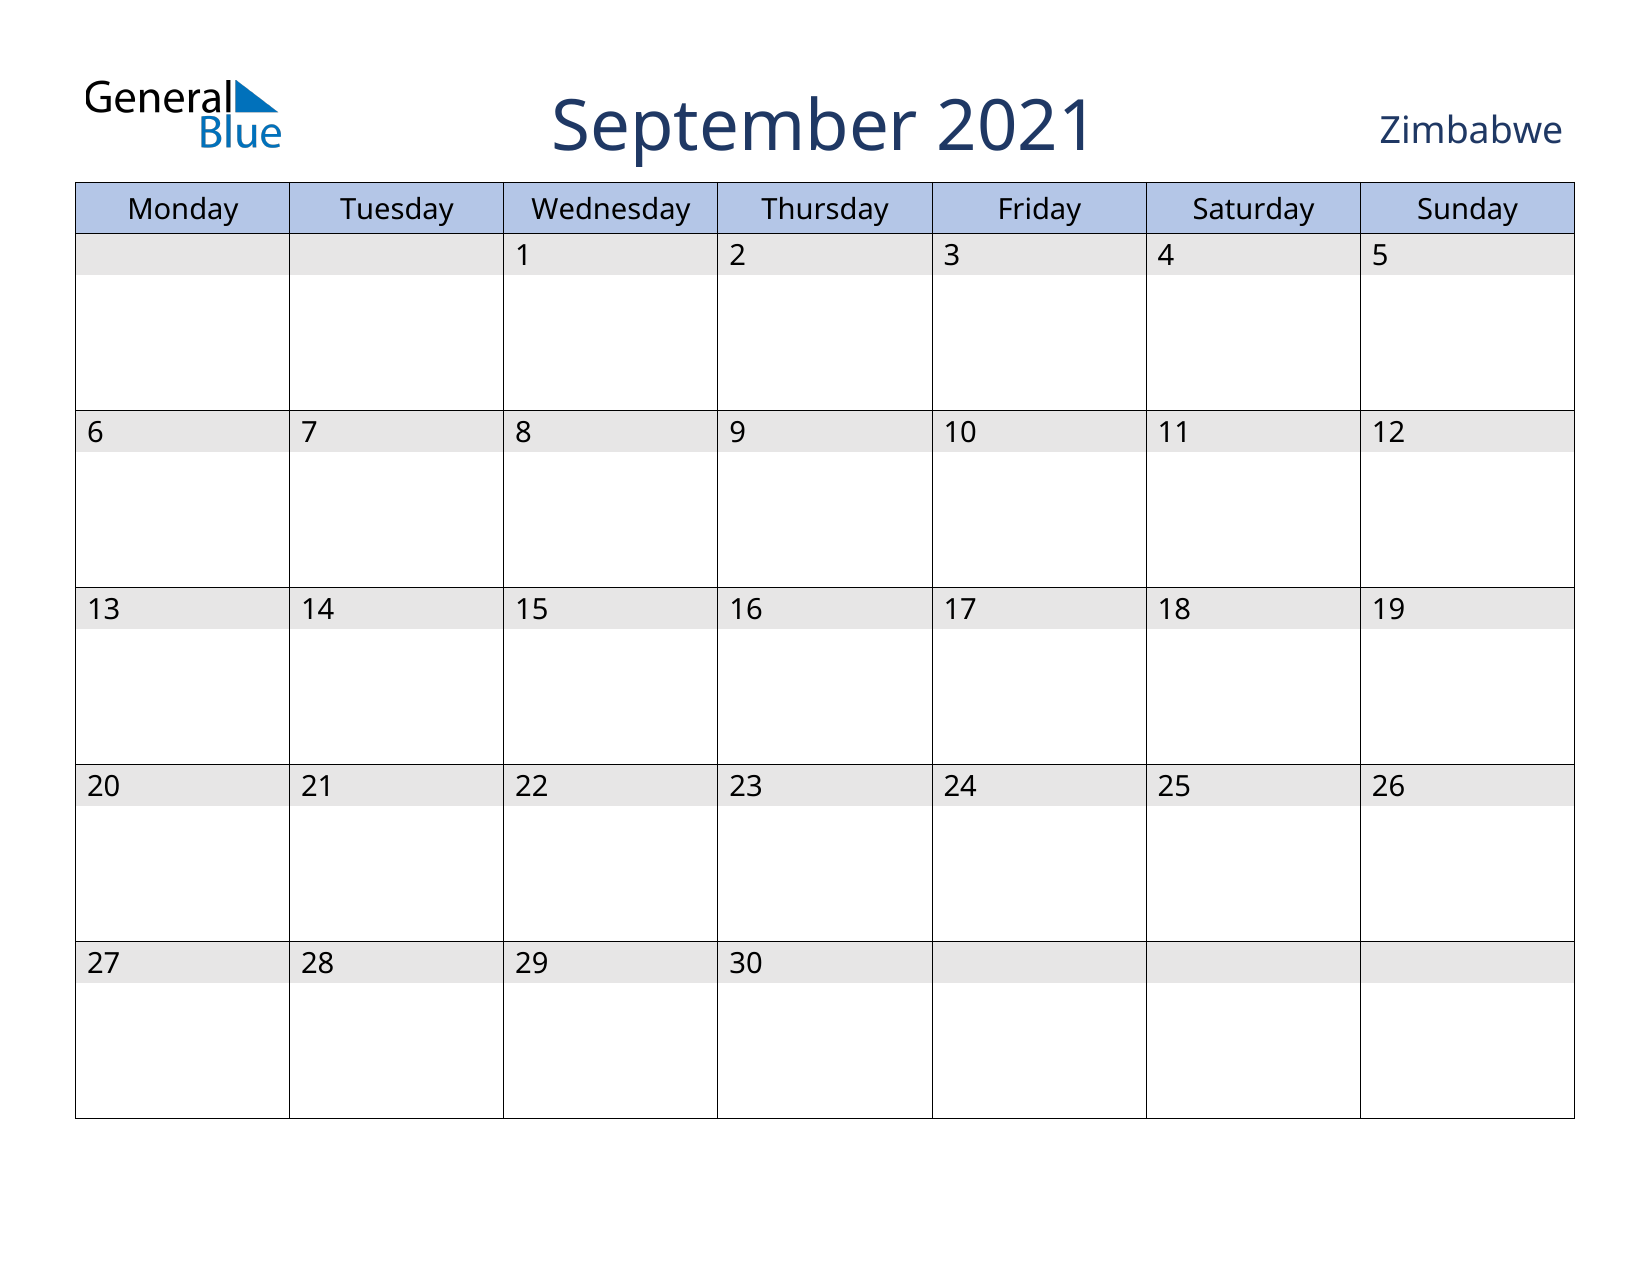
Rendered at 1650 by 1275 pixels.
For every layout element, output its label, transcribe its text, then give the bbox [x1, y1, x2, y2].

table_cell Tuesday [290, 183, 503, 233]
table_cell [76, 452, 289, 587]
table_cell [1361, 629, 1574, 764]
table_cell Saturday [1147, 183, 1360, 233]
table_cell 20 [76, 765, 289, 806]
table_cell [290, 452, 503, 587]
table_cell 3 [933, 234, 1146, 275]
table_cell [1147, 983, 1360, 1118]
table_header Zimbabwe [1146, 75, 1574, 182]
table_cell 27 [76, 942, 289, 983]
table_cell [290, 234, 503, 275]
table_cell [933, 806, 1146, 941]
table_cell [933, 629, 1146, 764]
table_cell 22 [504, 765, 717, 806]
table_cell 5 [1361, 234, 1574, 275]
table_cell 25 [1147, 765, 1360, 806]
table_cell Monday [76, 183, 289, 233]
table_cell [504, 983, 717, 1118]
table_cell 2 [718, 234, 932, 275]
table_cell [76, 275, 289, 410]
table_cell Sunday [1361, 183, 1574, 233]
table_cell [76, 629, 289, 764]
table_cell [76, 234, 289, 275]
table_cell [718, 275, 932, 410]
table_header September 2021 [504, 75, 1146, 182]
table_cell [1147, 942, 1360, 983]
table_cell [933, 452, 1146, 587]
table_cell [290, 806, 503, 941]
table_cell [933, 942, 1146, 983]
table_cell 24 [933, 765, 1146, 806]
table_cell 19 [1361, 588, 1574, 629]
table_cell 18 [1147, 588, 1360, 629]
table_cell 30 [718, 942, 932, 983]
table_cell [718, 629, 932, 764]
table_cell 7 [290, 411, 503, 452]
table_cell 28 [290, 942, 503, 983]
table_cell [504, 806, 717, 941]
table_cell 6 [76, 411, 289, 452]
table_cell [933, 275, 1146, 410]
table_cell Friday [933, 183, 1146, 233]
table_cell [933, 983, 1146, 1118]
table_cell [504, 629, 717, 764]
table_cell 9 [718, 411, 932, 452]
table_cell [1361, 942, 1574, 983]
table_cell [1361, 983, 1574, 1118]
table_cell [718, 806, 932, 941]
table_header [76, 75, 503, 182]
table_cell [1147, 275, 1360, 410]
table_cell 10 [933, 411, 1146, 452]
table_cell 12 [1361, 411, 1574, 452]
table_cell 1 [504, 234, 717, 275]
table_cell [718, 452, 932, 587]
table_cell 14 [290, 588, 503, 629]
table_cell 21 [290, 765, 503, 806]
table_cell [504, 452, 717, 587]
table_cell 4 [1147, 234, 1360, 275]
table_cell Thursday [718, 183, 932, 233]
table_cell 13 [76, 588, 289, 629]
table_cell 16 [718, 588, 932, 629]
table_cell [290, 275, 503, 410]
table_cell [1147, 452, 1360, 587]
table_cell 11 [1147, 411, 1360, 452]
table_cell [1361, 806, 1574, 941]
table_cell [1147, 629, 1360, 764]
table_cell 17 [933, 588, 1146, 629]
picture [86, 80, 281, 148]
table_cell 23 [718, 765, 932, 806]
table_cell [76, 983, 289, 1118]
table_cell [76, 806, 289, 941]
table_cell [1361, 452, 1574, 587]
table_cell 8 [504, 411, 717, 452]
table_cell [290, 629, 503, 764]
table_cell [718, 983, 932, 1118]
table_cell 26 [1361, 765, 1574, 806]
table_cell [1361, 275, 1574, 410]
table_cell 15 [504, 588, 717, 629]
table_cell Wednesday [504, 183, 717, 233]
table_cell [1147, 806, 1360, 941]
table_cell 29 [504, 942, 717, 983]
table_cell [290, 983, 503, 1118]
table_cell [504, 275, 717, 410]
